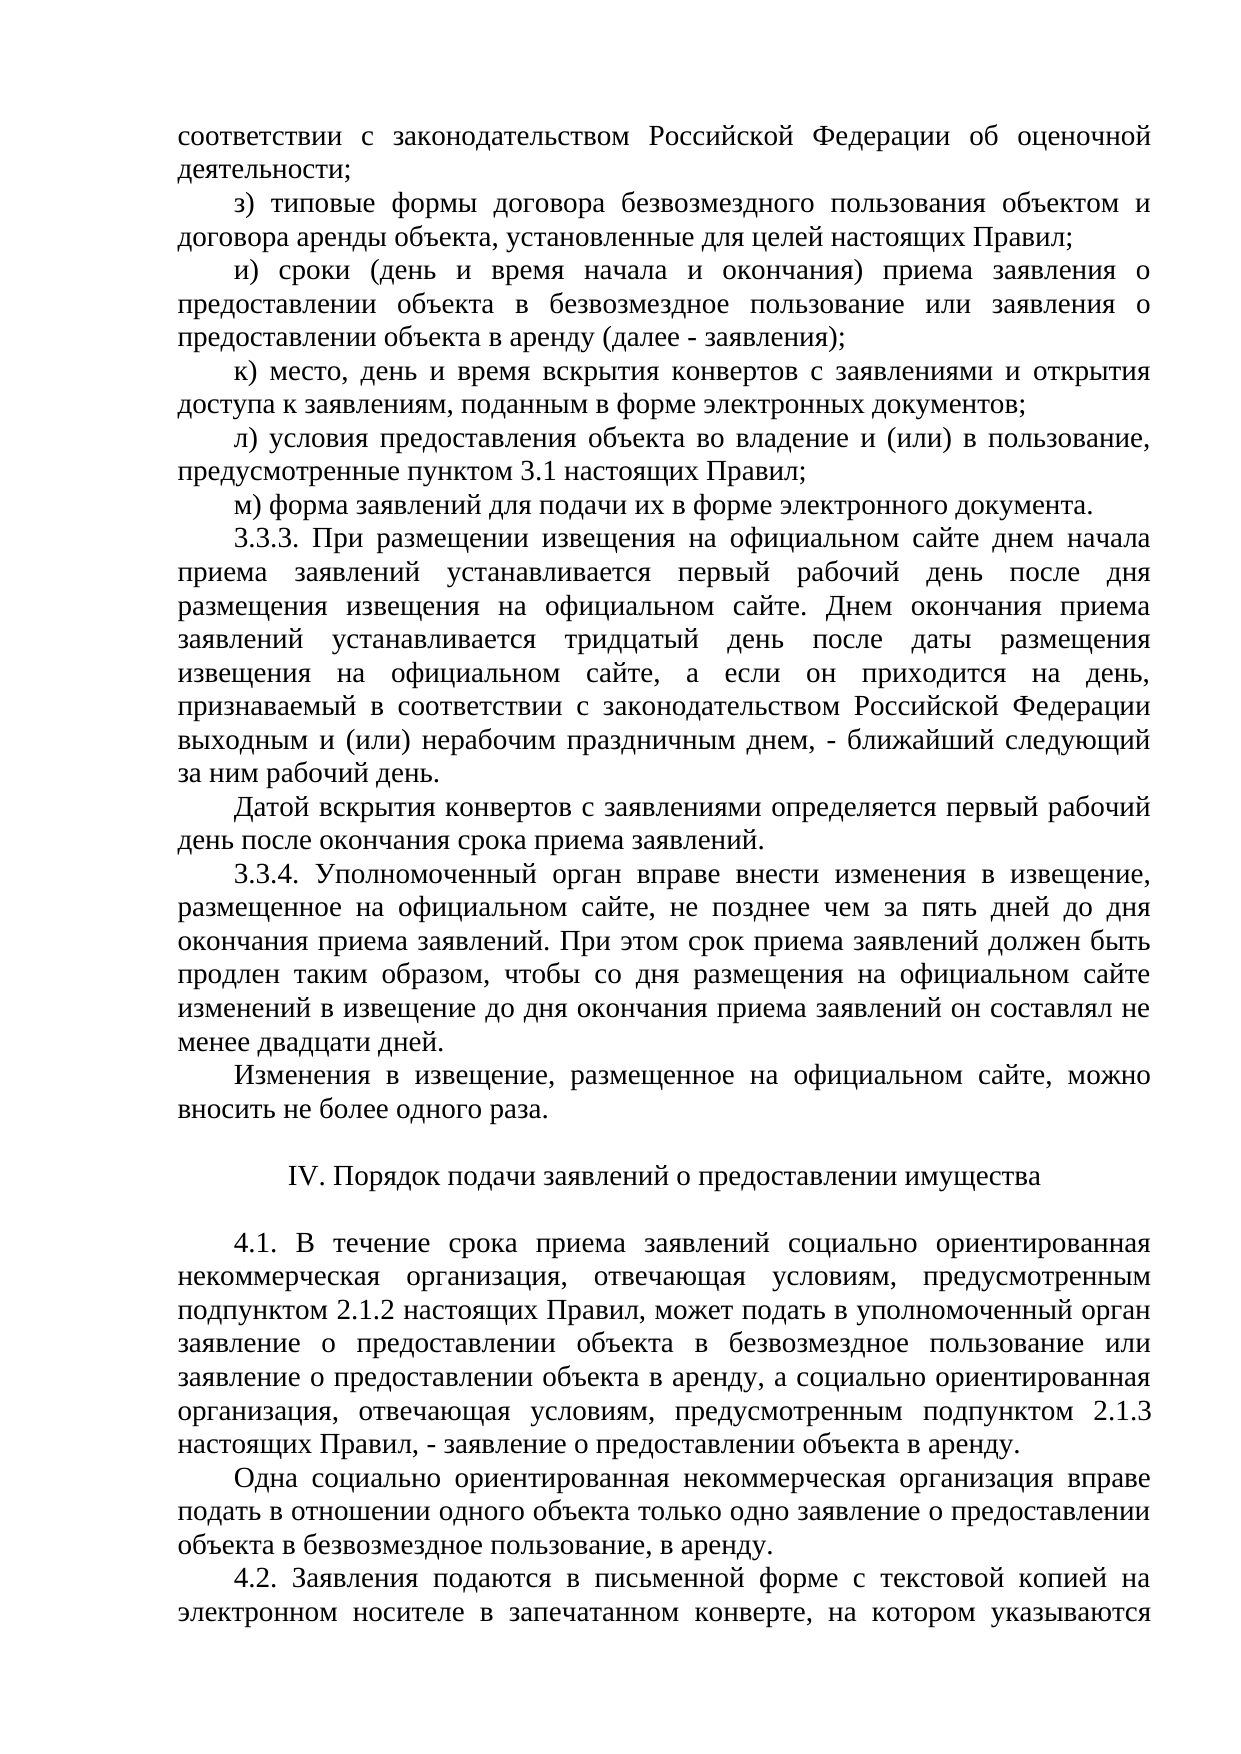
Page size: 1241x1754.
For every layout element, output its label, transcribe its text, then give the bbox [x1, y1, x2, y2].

text и) сроки (день и время начала и окончания) приема заявления о предоставлении объекта в безвозмездное пользование или заявления о предоставлении объекта в аренду (далее - заявления); [177, 252, 1152, 353]
text Датой вскрытия конвертов с заявлениями определяется первый рабочий день после окончания срока приема заявлений. [177, 789, 1152, 856]
text 3.3.4. Уполномоченный орган вправе внести изменения в извещение, размещенное на официальном сайте, не позднее чем за пять дней до дня окончания приема заявлений. При этом срок приема заявлений должен быть продлен таким образом, чтобы со дня размещения на официальном сайте изменений в извещение до дня окончания приема заявлений он составлял не менее двадцати дней. [177, 856, 1152, 1057]
text IV. Порядок подачи заявлений о предоставлении имущества [177, 1158, 1152, 1191]
text л) условия предоставления объекта во владение и (или) в пользование, предусмотренные пунктом 3.1 настоящих Правил; [177, 420, 1152, 487]
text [177, 118, 1152, 185]
text 4.1. В течение срока приема заявлений социально ориентированная некоммерческая организация, отвечающая условиям, предусмотренным подпунктом 2.1.2 настоящих Правил, может подать в уполномоченный орган заявление о предоставлении объекта в безвозмездное пользование или заявление о предоставлении объекта в аренду, а социально ориентированная организация, отвечающая условиям, предусмотренным подпунктом 2.1.3 настоящих Правил, - заявление о предоставлении объекта в аренду. [177, 1225, 1152, 1460]
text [177, 1560, 1152, 1627]
text к) место, день и время вскрытия конвертов с заявлениями и открытия доступа к заявлениям, поданным в форме электронных документов; [177, 353, 1152, 420]
text з) типовые формы договора безвозмездного пользования объектом и договора аренды объекта, установленные для целей настоящих Правил; [177, 185, 1152, 252]
text м) форма заявлений для подачи их в форме электронного документа. [177, 487, 1152, 521]
text Изменения в извещение, размещенное на официальном сайте, можно вносить не более одного раза. [177, 1057, 1152, 1124]
text Одна социально ориентированная некоммерческая организация вправе подать в отношении одного объекта только одно заявление о предоставлении объекта в безвозмездное пользование, в аренду. [177, 1460, 1152, 1560]
text 3.3.3. При размещении извещения на официальном сайте днем начала приема заявлений устанавливается первый рабочий день после дня размещения извещения на официальном сайте. Днем окончания приема заявлений устанавливается тридцатый день после даты размещения извещения на официальном сайте, а если он приходится на день, признаваемый в соответствии с законодательством Российской Федерации выходным и (или) нерабочим праздничным днем, - ближайший следующий за ним рабочий день. [177, 521, 1152, 789]
